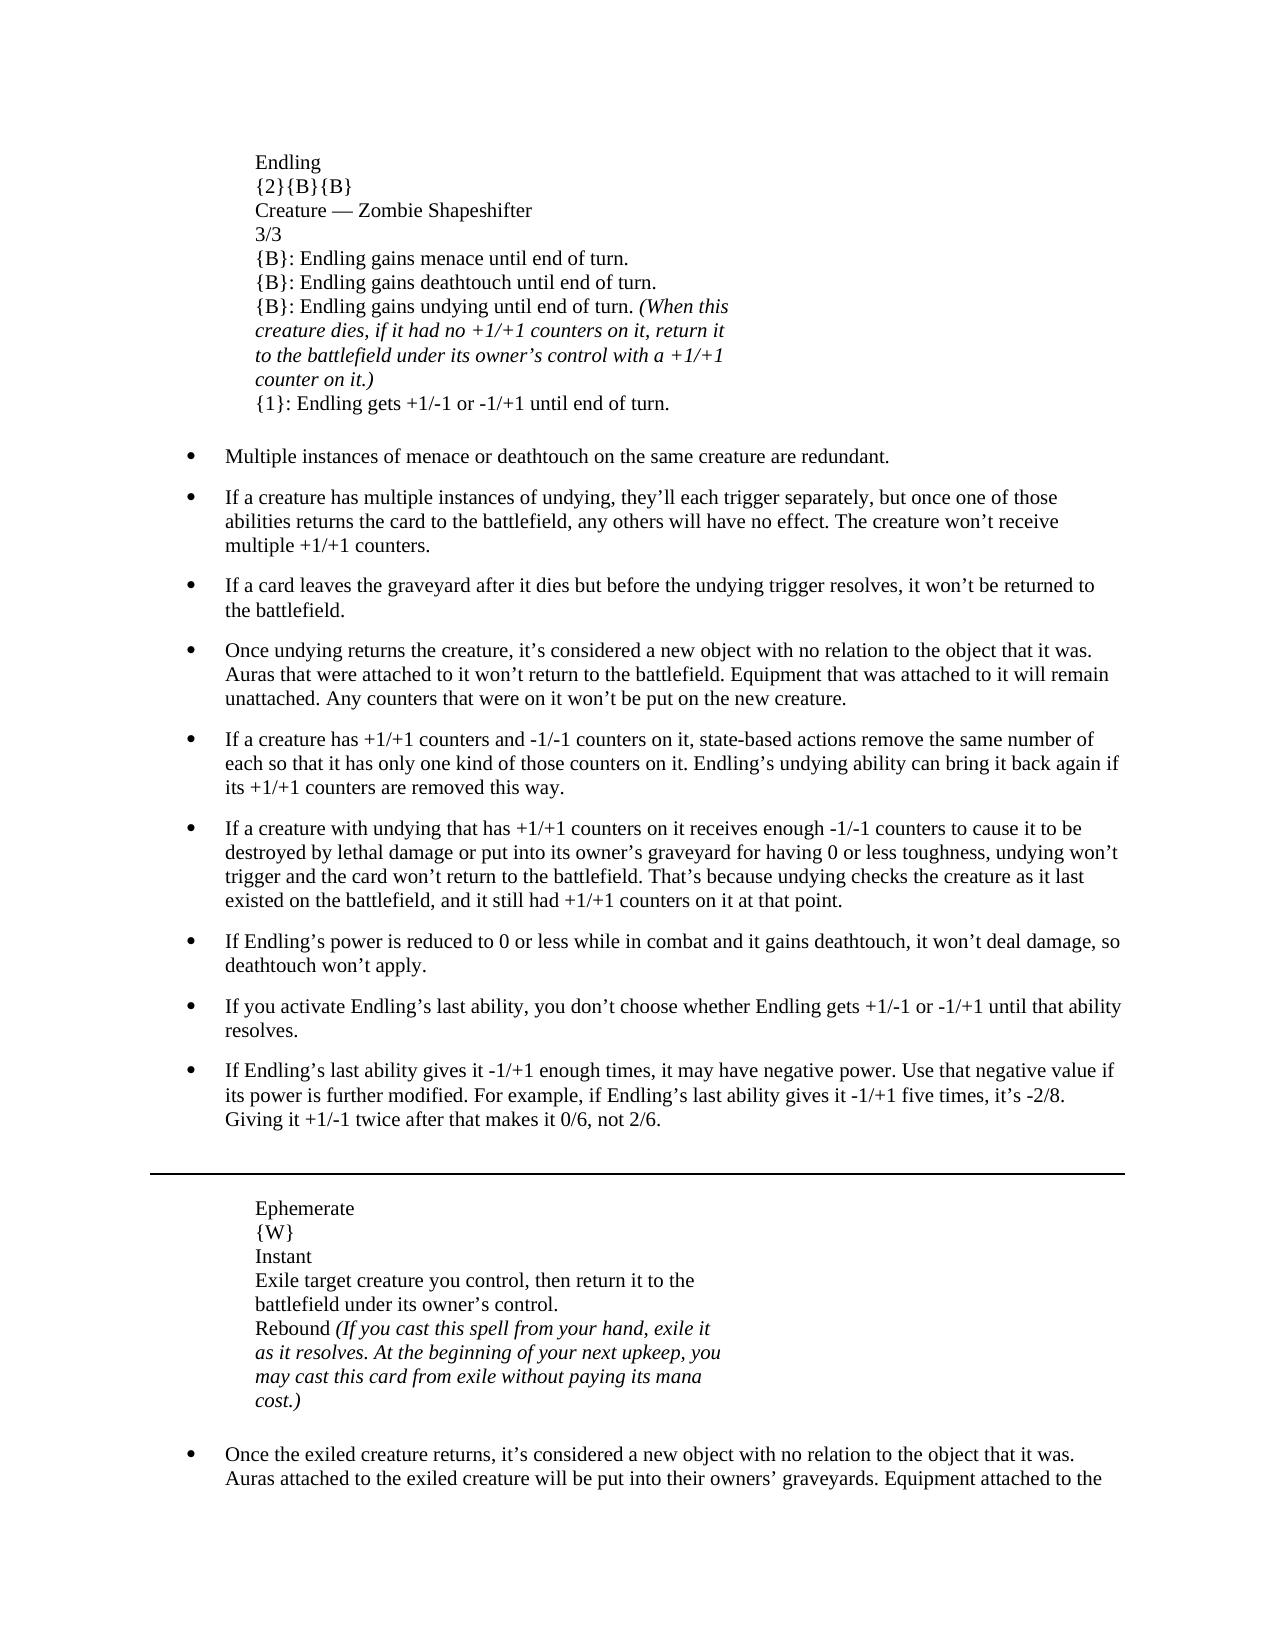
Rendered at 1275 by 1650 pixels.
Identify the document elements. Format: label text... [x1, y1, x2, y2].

list If a creature with undying that has +1/+1 counters on it receives enough -1/-1 counters to cause it to be destroyed by lethal damage or put into its owner’s graveyard for having 0 or less toughness, undying won’t trigger and the card won’t return to the battlefield. That’s because undying checks the creature as it last existed on the battlefield, and it still had +1/+1 counters on it at that point. [187, 816, 1125, 912]
list If a creature has +1/+1 counters and -1/-1 counters on it, state-based actions remove the same number of each so that it has only one kind of those counters on it. Endling’s undying ability can bring it back again if its +1/+1 counters are removed this way. [187, 727, 1125, 799]
list If a card leaves the graveyard after it dies but before the undying trigger resolves, it won’t be returned to the battlefield. [187, 573, 1125, 622]
list Once undying returns the creature, it’s considered a new object with no relation to the object that it was. Auras that were attached to it won’t return to the battlefield. Equipment that was attached to it will remain unattached. Any counters that were on it won’t be put on the new creature. [187, 638, 1125, 710]
list Multiple instances of menace or deathtouch on the same creature are redundant. [187, 444, 1125, 468]
list If Endling’s power is reduced to 0 or less while in combat and it gains deathtouch, it won’t deal damage, so deathtouch won’t apply. [187, 929, 1125, 977]
list If a creature has multiple instances of undying, they’ll each trigger separately, but once one of those abilities returns the card to the battlefield, any others will have no effect. The creature won’t receive multiple +1/+1 counters. [187, 484, 1125, 557]
list If Endling’s last ability gives it -1/+1 enough times, it may have negative power. Use that negative value if its power is further modified. For example, if Endling’s last ability gives it -1/+1 five times, it’s -2/8. Giving it +1/-1 twice after that makes it 0/6, not 2/6. [187, 1058, 1125, 1131]
list If you activate Endling’s last ability, you don’t choose whether Endling gets +1/-1 or -1/+1 until that ability resolves. [187, 994, 1125, 1042]
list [187, 1442, 1125, 1490]
text Ephemerate {W} Instant Exile target creature you control, then return it to the battlefield under its owner’s control. Rebound (If you cast this spell from your hand, exile it as it resolves. At the beginning of your next upkeep, you may cast this card from exile without paying its mana cost.) [255, 1196, 735, 1412]
text Endling {2}{B}{B} Creature — Zombie Shapeshifter 3/3 {B}: Endling gains menace until end of turn. {B}: Endling gains deathtouch until end of turn. {B}: Endling gains undying until end of turn. (When this creature dies, if it had no +1/+1 counters on it, return it to the battlefield under its owner’s control with a +1/+1 counter on it.) {1}: Endling gets +1/-1 or -1/+1 until end of turn. [255, 150, 735, 415]
